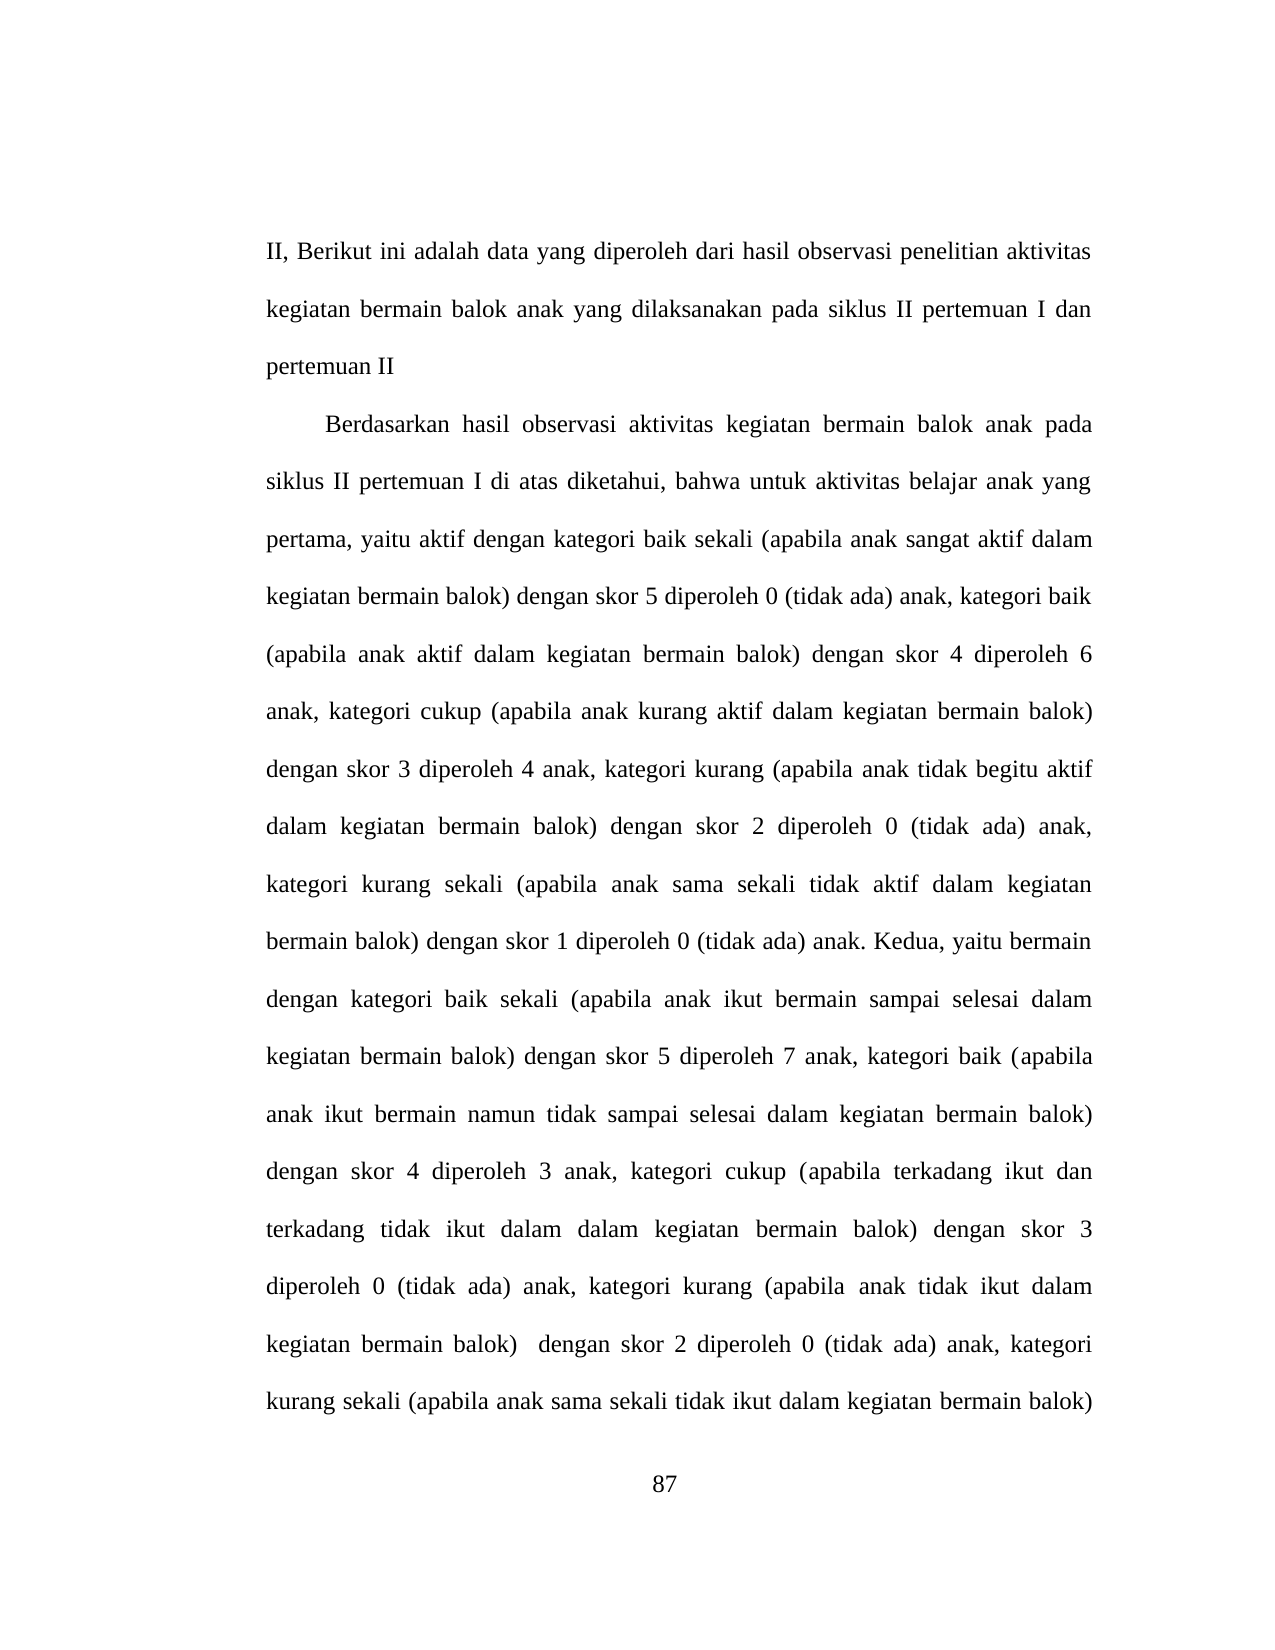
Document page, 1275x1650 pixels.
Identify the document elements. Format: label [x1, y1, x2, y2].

text [266, 409, 1093, 1415]
list [266, 236, 1093, 380]
